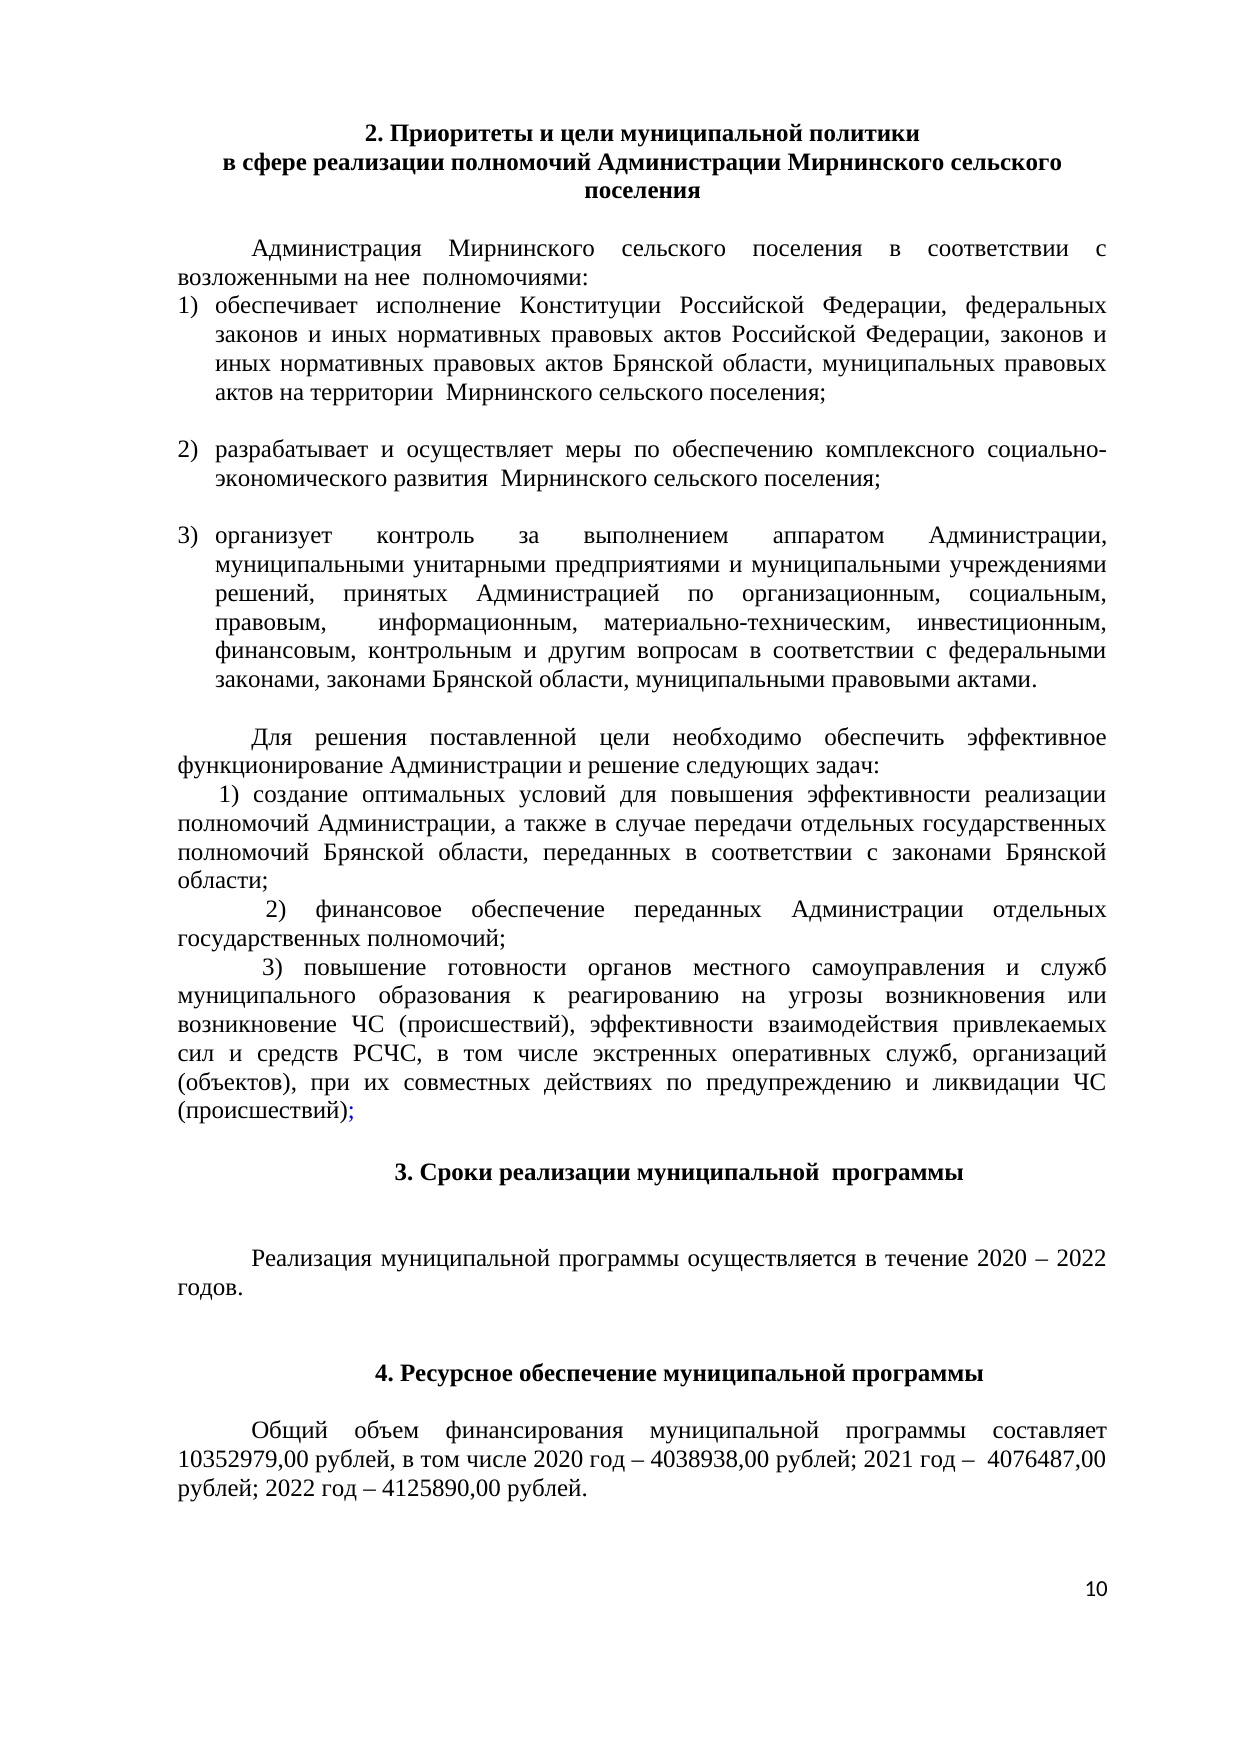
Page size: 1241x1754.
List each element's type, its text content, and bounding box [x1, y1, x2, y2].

text 2. Приоритеты и цели муниципальной политики [177, 118, 1107, 147]
text Общий объем финансирования муниципальной программы составляет 10352979,00 рублей, в том числе 2020 год – 4038938,00 рублей; 2021 год – 4076487,00 рублей; 2022 год – 4125890,00 рублей. [177, 1415, 1107, 1502]
text Администрация Мирнинского сельского поселения в соответствии с возложенными на нее полномочиями: [177, 233, 1107, 291]
text в сфере реализации полномочий Администрации Мирнинского сельского поселения [177, 147, 1107, 204]
list разрабатывает и осуществляет меры по обеспечению комплексного социально-экономического развития Мирнинского сельского поселения; [177, 434, 1107, 492]
text 2) финансовое обеспечение переданных Администрации отдельных государственных полномочий; [177, 894, 1107, 952]
text 4. Ресурсное обеспечение муниципальной программы [177, 1358, 1107, 1387]
text Реализация муниципальной программы осуществляется в течение 2020 – 2022 годов. [177, 1243, 1107, 1300]
text Для решения поставленной цели необходимо обеспечить эффективное функционирование Администрации и решение следующих задач: [177, 722, 1107, 779]
text 1) создание оптимальных условий для повышения эффективности реализации полномочий Администрации, а также в случае передачи отдельных государственных полномочий Брянской области, переданных в соответствии с законами Брянской области; [177, 779, 1107, 894]
list организует контроль за выполнением аппаратом Администрации, муниципальными унитарными предприятиями и муниципальными учреждениями решений, принятых Администрацией по организационным, социальным, правовым, информационным, материально-техническим, инвестиционным, финансовым, контрольным и другим вопросам в соответствии с федеральными законами, законами Брянской области, муниципальными правовыми актами. [177, 521, 1107, 693]
list обеспечивает исполнение Конституции Российской Федерации, федеральных законов и иных нормативных правовых актов Российской Федерации, законов и иных нормативных правовых актов Брянской области, муниципальных правовых актов на территории Мирнинского сельского поселения; [177, 291, 1107, 406]
text 3) повышение готовности органов местного самоуправления и служб муниципального образования к реагированию на угрозы возникновения или возникновение ЧС (происшествий), эффективности взаимодействия привлекаемых сил и средств РСЧС, в том числе экстренных оперативных служб, организаций (объектов), при их совместных действиях по предупреждению и ликвидации ЧС (происшествий); [177, 952, 1107, 1124]
text 3. Сроки реализации муниципальной программы [177, 1157, 1107, 1185]
